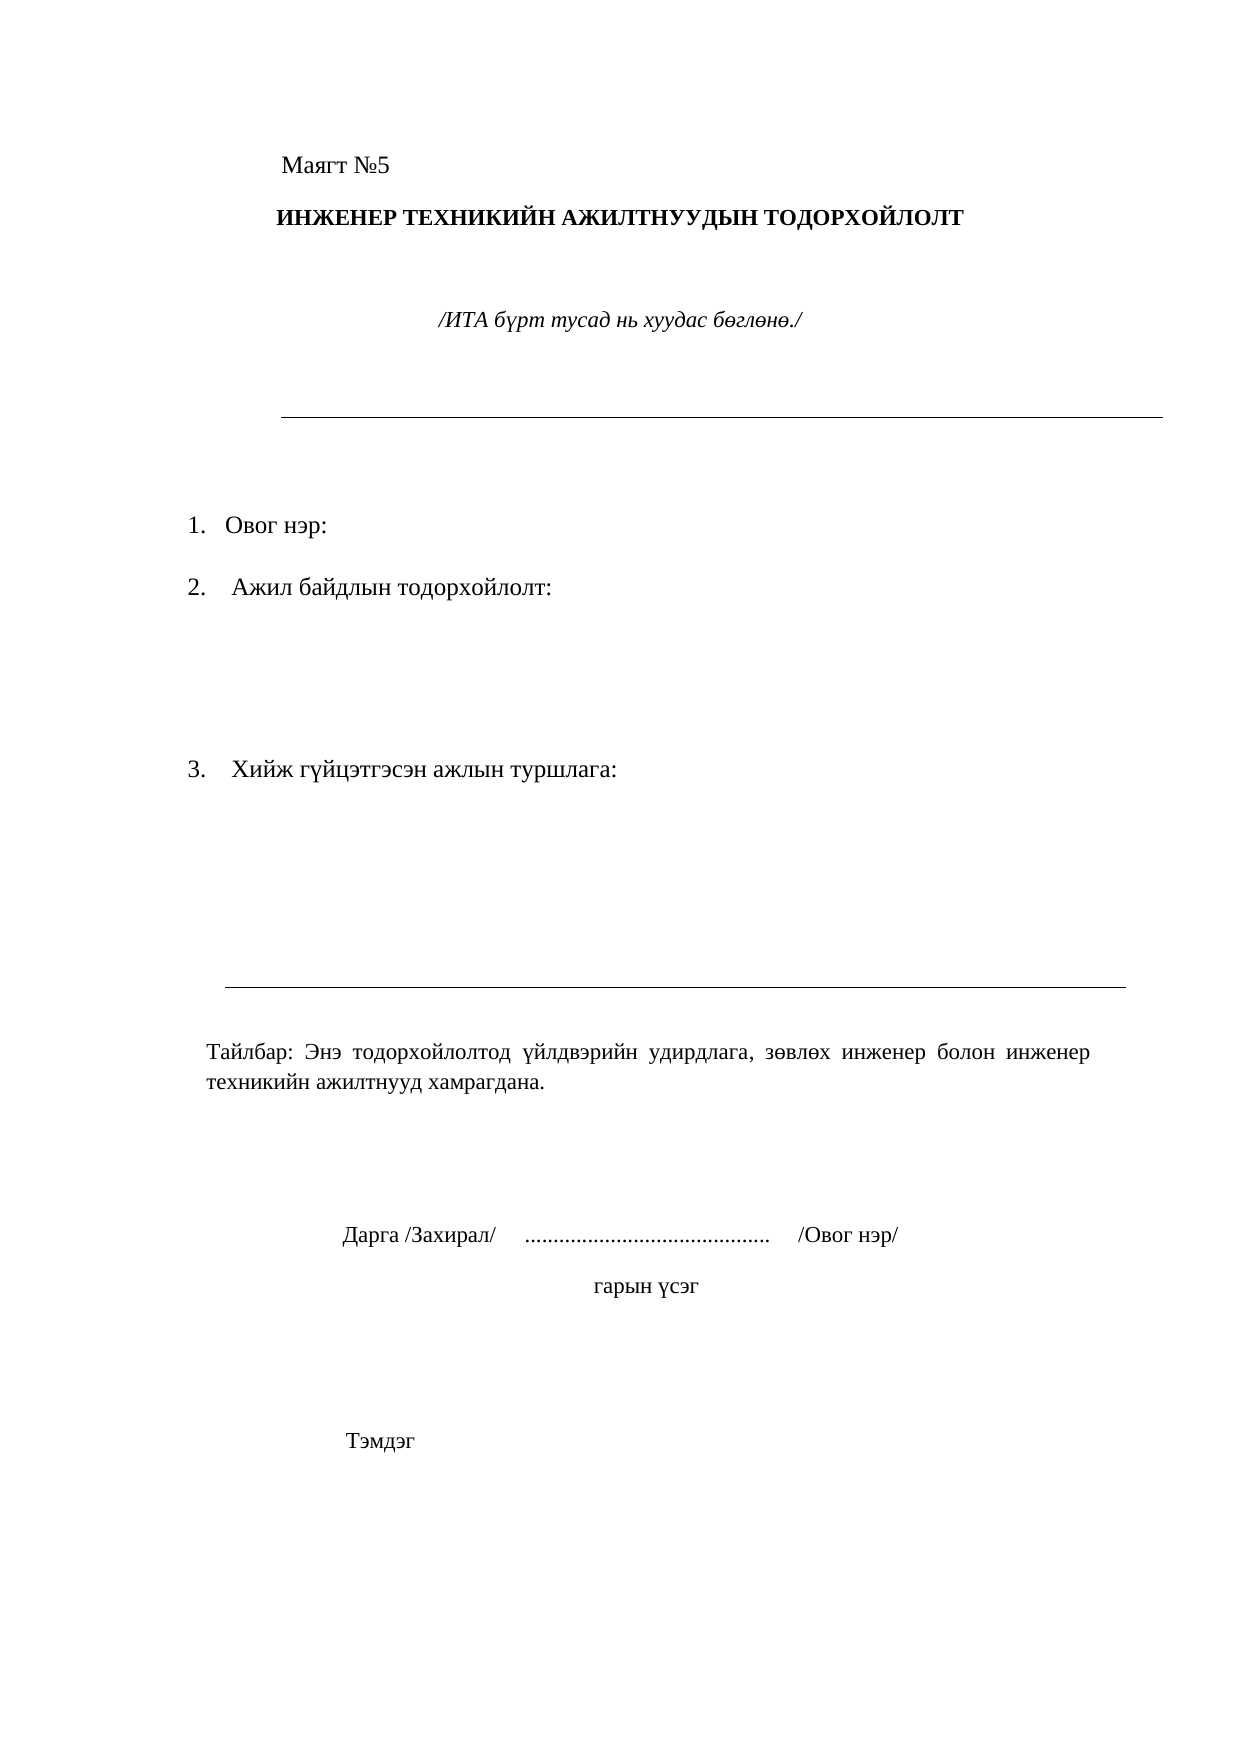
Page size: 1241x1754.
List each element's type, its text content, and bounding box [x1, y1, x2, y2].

text ИНЖЕНЕР ТЕХНИКИЙН АЖИЛТНУУДЫН ТОДОРХОЙЛОЛТ [150, 204, 1090, 230]
list Хийж гүйцэтгэсэн ажлын туршлага: [187, 754, 1090, 782]
list Ажил байдлын тодорхойлолт: [187, 572, 1090, 601]
text гарын үсэг [450, 1272, 1090, 1298]
text Тайлбар: Энэ тодорхойлолтод үйлдвэрийн удирдлага, зөвлөх инженер болон инженер техникийн ажилтнууд хамрагдана. [206, 1038, 1090, 1094]
text Дарга /Захирал/ ........................................... /Овог нэр/ [150, 1221, 1090, 1247]
list Овог нэр: [187, 510, 1090, 539]
text /ИТА бүрт тусад нь хуудас бөглөнө./ [150, 306, 1090, 332]
text Тэмдэг [300, 1427, 1090, 1453]
text Маягт №5 [150, 150, 1090, 179]
